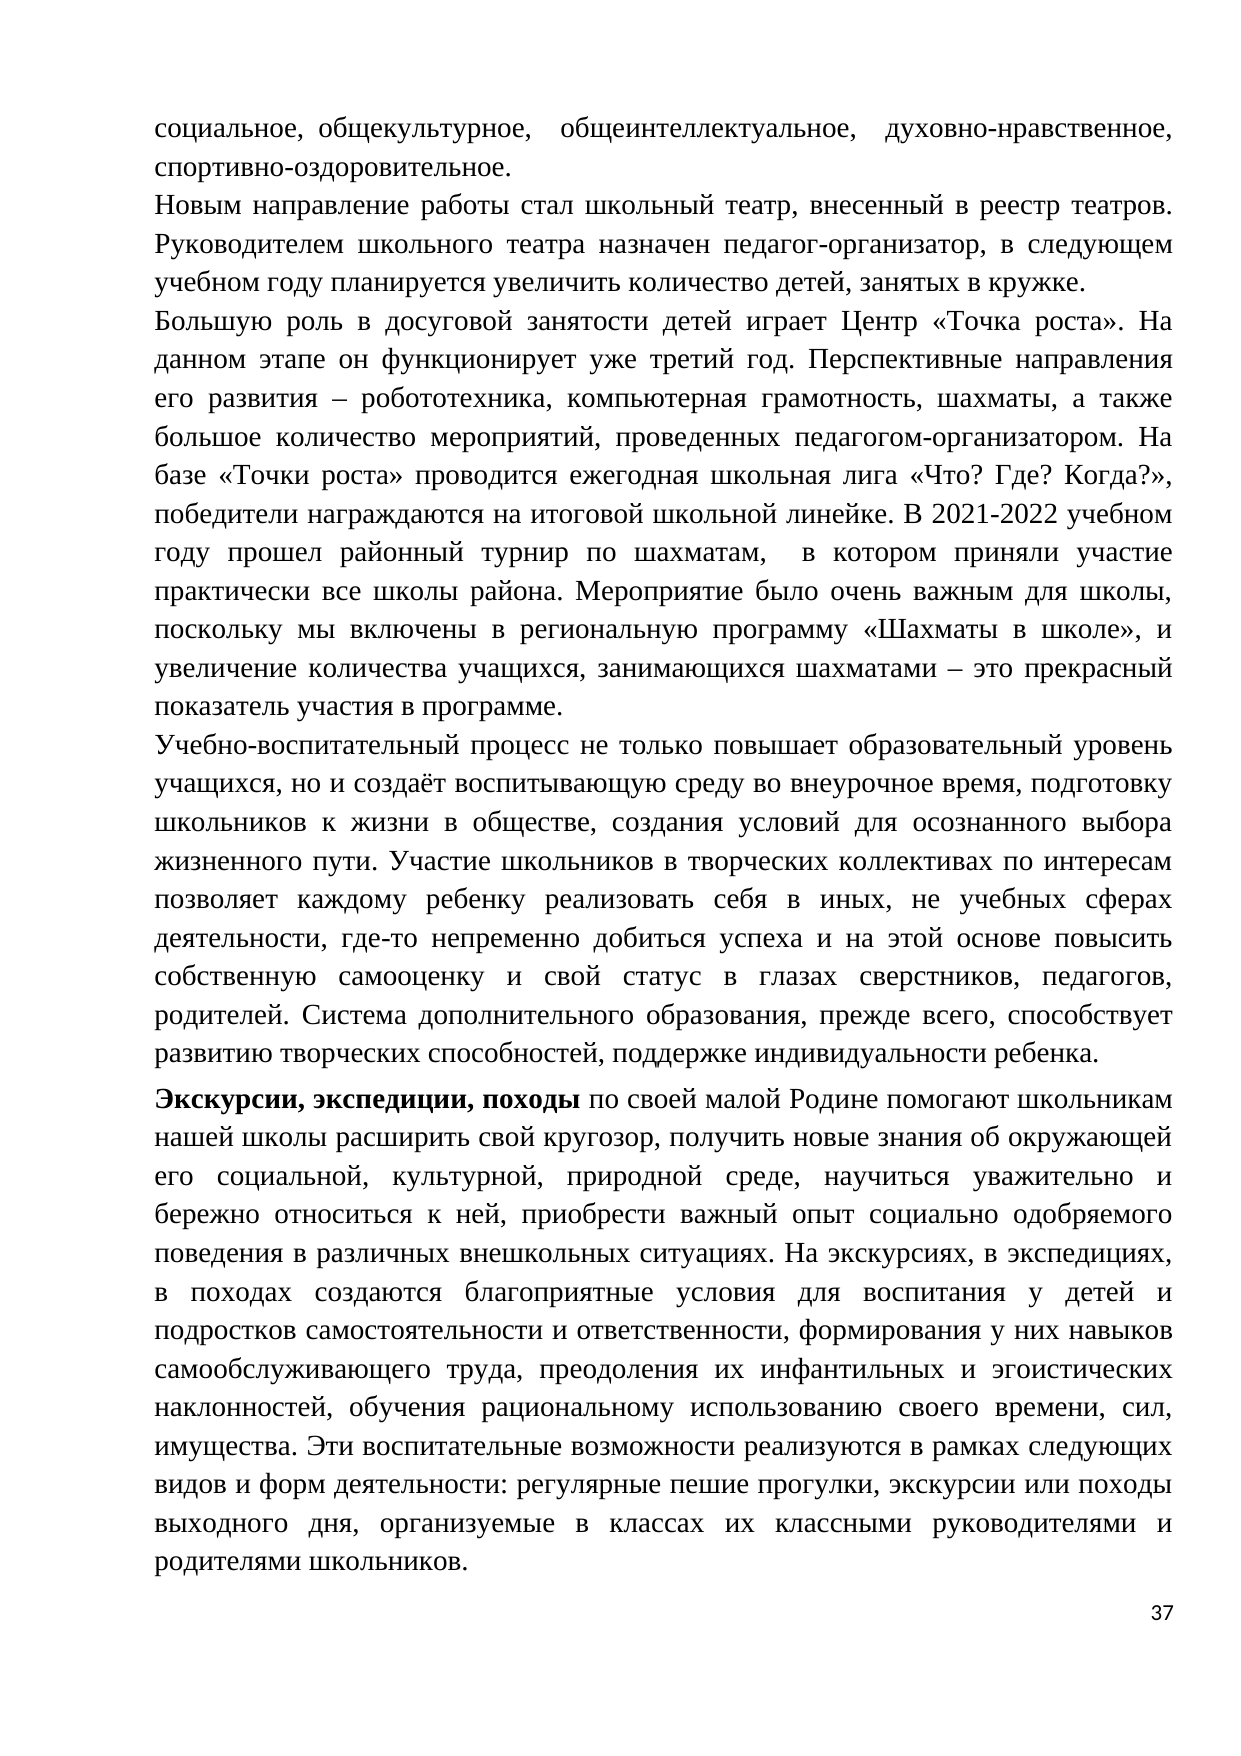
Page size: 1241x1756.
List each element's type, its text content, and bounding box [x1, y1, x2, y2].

text Учебно-воспитательный процесс не только повышает образовательный уровень учащихся, но и создаёт воспитывающую среду во внеурочное время, подготовку школьников к жизни в обществе, создания условий для осознанного выбора жизненного пути. Участие школьников в творческих коллективах по интересам позволяет каждому ребенку реализовать себя в иных, не учебных сферах деятельности, где-то непременно добиться успеха и на этой основе повысить собственную самооценку и свой статус в глазах сверстников, педагогов, родителей. Система дополнительного образования, прежде всего, способствует развитию творческих способностей, поддержке индивидуальности ребенка. [154, 727, 1173, 1069]
text Большую роль в досуговой занятости детей играет Центр «Точка роста». На данном этапе он функционирует уже третий год. Перспективные направления его развития – робототехника, компьютерная грамотность, шахматы, а также большое количество мероприятий, проведенных педагогом-организатором. На базе «Точки роста» проводится ежегодная школьная лига «Что? Где? Когда?», победители награждаются на итоговой школьной линейке. В 2021-2022 учебном году прошел районный турнир по шахматам, в котором приняли участие практически все школы района. Мероприятие было очень важным для школы, поскольку мы включены в региональную программу «Шахматы в школе», и увеличение количества учащихся, занимающихся шахматами – это прекрасный показатель участия в программе. [154, 303, 1173, 722]
text Новым направление работы стал школьный театр, внесенный в реестр театров. Руководителем школьного театра назначен педагог-организатор, в следующем учебном году планируется увеличить количество детей, занятых в кружке. [154, 187, 1173, 298]
text социальное, общекультурное, общеинтеллектуальное, духовно-нравственное, спортивно-оздоровительное. [154, 110, 1173, 182]
text Экскурсии, экспедиции, походы по своей малой Родине помогают школьникам нашей школы расширить свой кругозор, получить новые знания об окружающей его социальной, культурной, природной среде, научиться уважительно и бережно относиться к ней, приобрести важный опыт социально одобряемого поведения в различных внешкольных ситуациях. На экскурсиях, в экспедициях, в походах создаются благоприятные условия для воспитания у детей и подростков самостоятельности и ответственности, формирования у них навыков самообслуживающего труда, преодоления их инфантильных и эгоистических наклонностей, обучения рациональному использованию своего времени, сил, имущества. Эти воспитательные возможности реализуются в рамках следующих видов и форм деятельности: регулярные пешие прогулки, экскурсии или походы выходного дня, организуемые в классах их классными руководителями и родителями школьников. [154, 1081, 1173, 1577]
